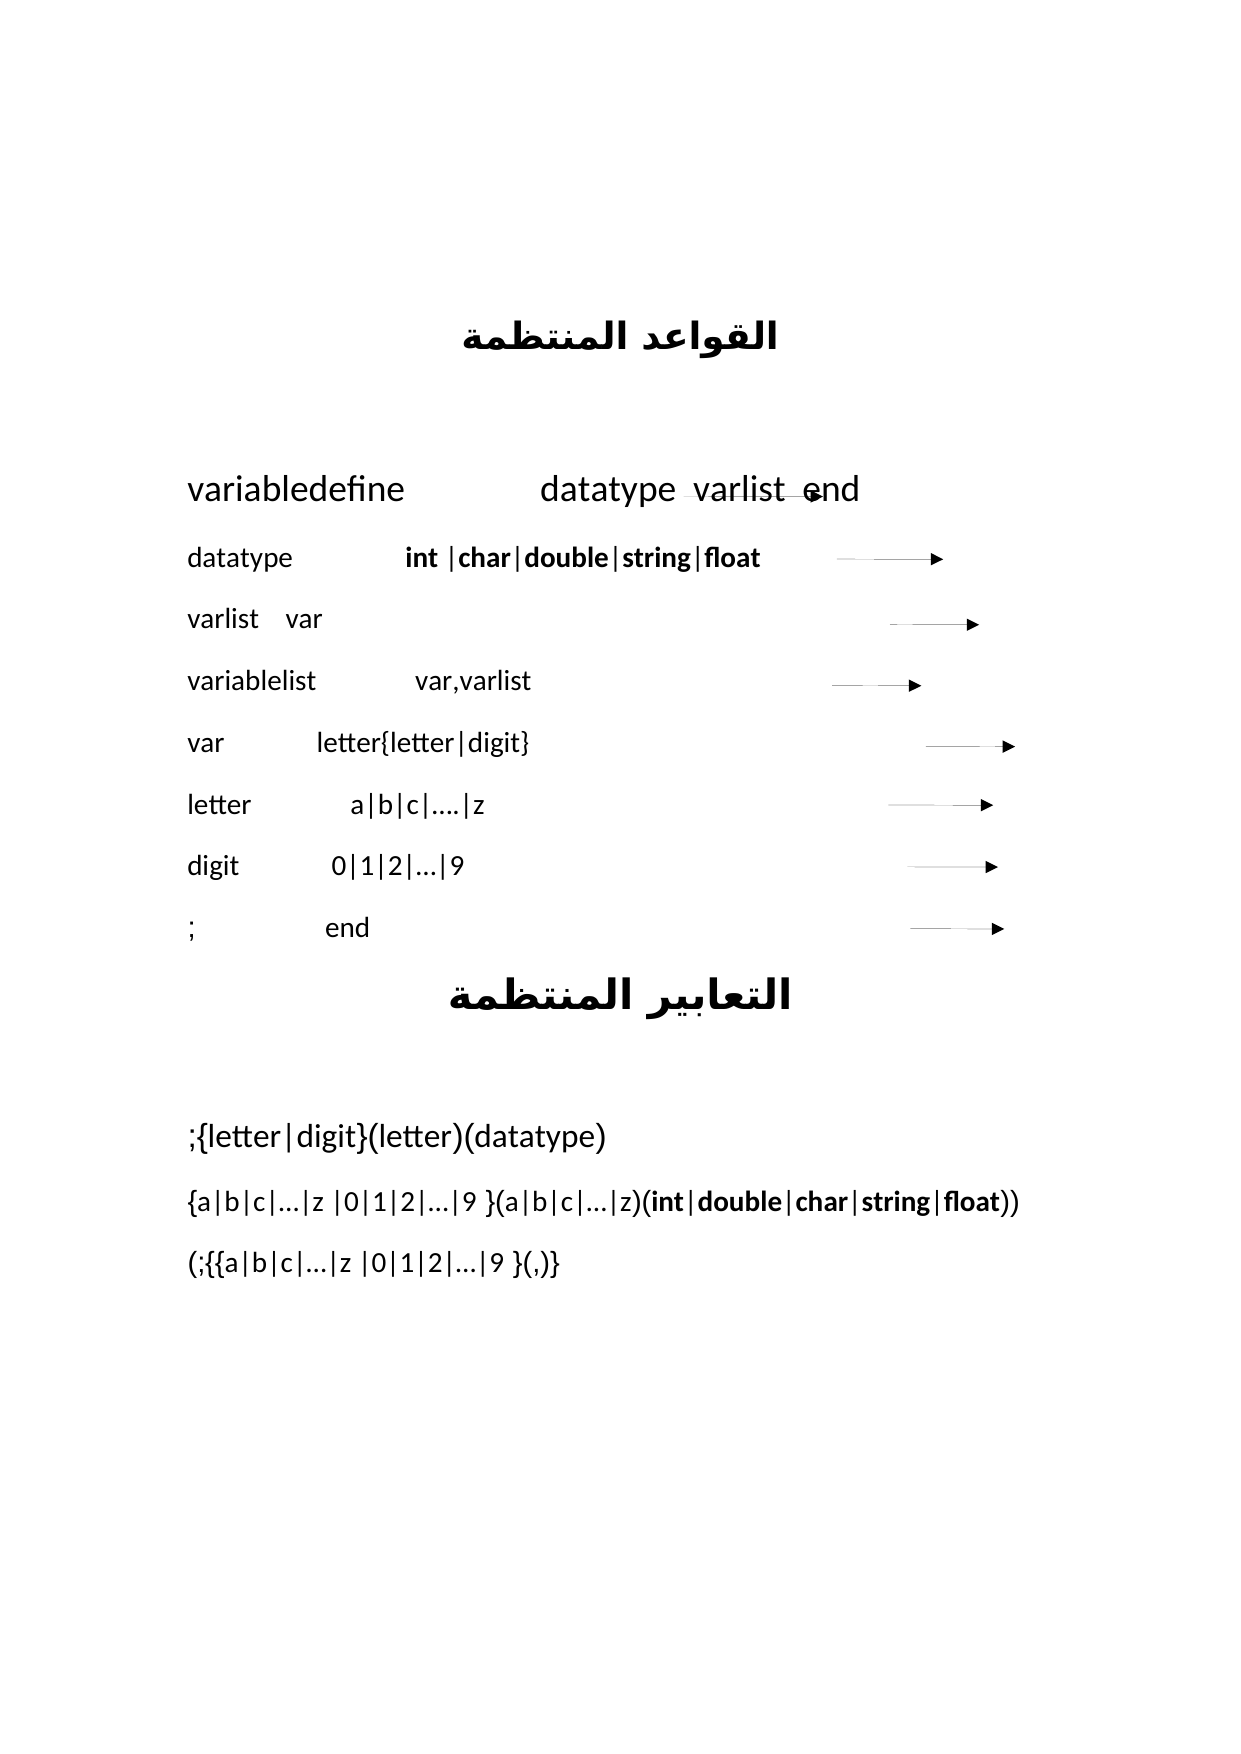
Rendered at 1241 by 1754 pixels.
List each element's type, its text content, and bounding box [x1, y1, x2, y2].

text var letter{letter|digit} [187, 724, 1053, 759]
text end ; [187, 909, 1053, 945]
text {(,){ a|b|c|…|z |0|1|2|…|9}};) [187, 1244, 1053, 1280]
text (datatype)(letter){letter|digit}; [187, 1115, 1053, 1156]
text letter a|b|c|….|z [187, 786, 1053, 821]
text ((int|double|char|string|float)(a|b|c|…|z){ a|b|c|…|z |0|1|2|…|9} [187, 1183, 1053, 1218]
text variabledefine datatype varlist end [187, 465, 1053, 511]
text التعابير المنتظمة [187, 971, 1053, 1019]
text القواعد المنتظمة [187, 315, 1053, 358]
text variablelist var,varlist [187, 662, 1053, 698]
text datatype int |char|double|string|float [187, 539, 1053, 574]
text digit 0|1|2|…|9 [187, 847, 1053, 883]
text varlist var [187, 600, 1053, 636]
